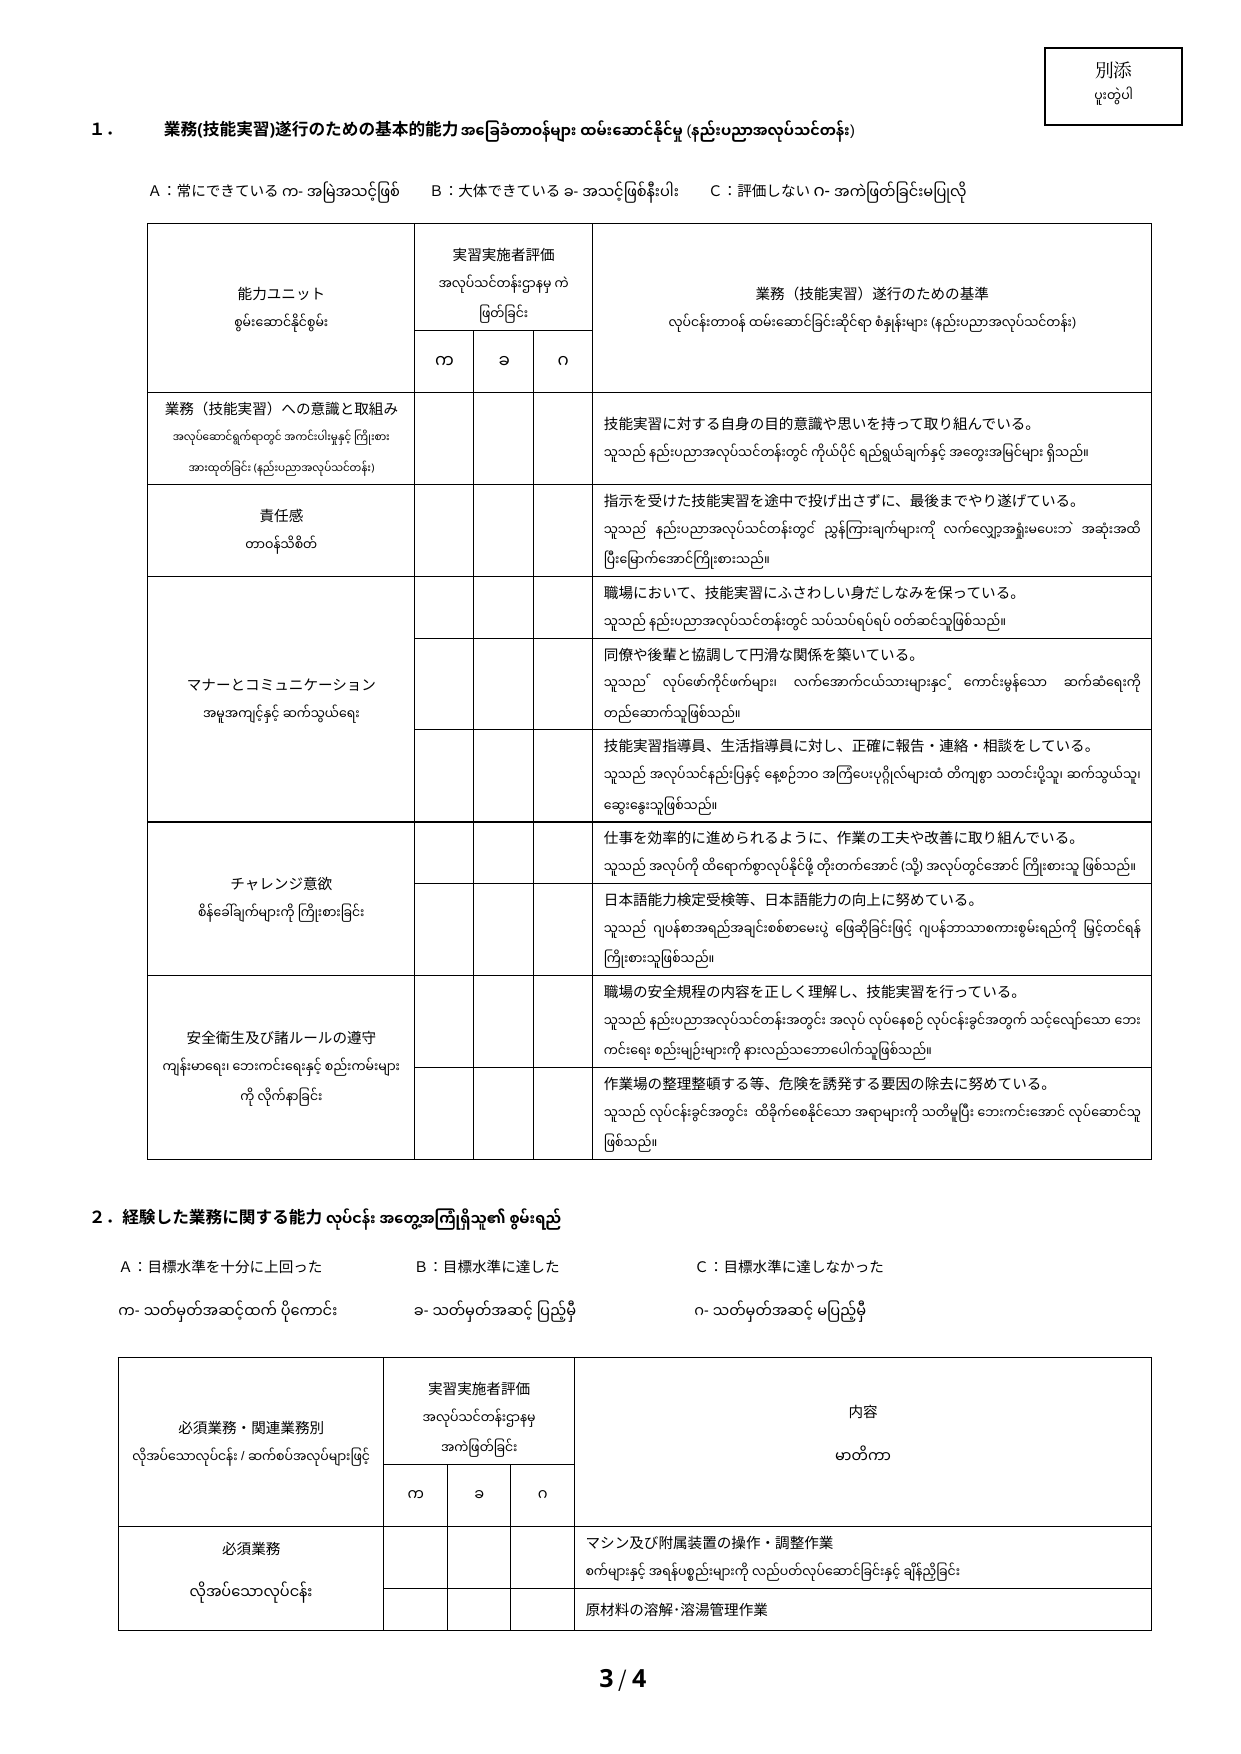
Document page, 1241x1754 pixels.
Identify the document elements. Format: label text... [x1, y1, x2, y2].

table_cell [534, 639, 592, 729]
table_cell [534, 976, 592, 1067]
table_cell [415, 976, 473, 1067]
table_cell [474, 884, 533, 975]
table_cell ခ [474, 331, 533, 392]
table_cell ခ [448, 1465, 510, 1526]
table_cell [415, 1068, 473, 1159]
table_cell ဂ [511, 1465, 574, 1526]
text Ａ：目標水準を十分に上回った Ｂ：目標水準に達した Ｃ：目標水準に達しなかった [118, 1251, 1152, 1281]
table_cell [415, 823, 473, 883]
table_cell က [415, 331, 473, 392]
table_cell 職場の安全規程の内容を正しく理解し、技能実習を行っている。 သူသည် နည်းပညာအလုပ်သင်တန်းအတွင်း အလုပ် လုပ်နေစဉ် လုပ်ငန်းခွင်အတွက် သင့်လျော်သော ဘေးကင်းရေး စည်းမျဉ်းများကို နားလည်သဘောပေါက်သူဖြစ်သည်။ [593, 976, 1151, 1067]
table_cell [534, 485, 592, 576]
table_cell 技能実習指導員、生活指導員に対し、正確に報告・連絡・相談をしている。 သူသည် အလုပ်သင်နည်းပြနှင့် နေ့စဉ်ဘဝ အကြံပေးပုဂ္ဂိုလ်များထံ တိကျစွာ သတင်းပို့သူ၊ ဆက်သွယ်သူ၊ ဆွေးနွေးသူဖြစ်သည်။ [593, 730, 1151, 821]
table_cell [415, 393, 473, 484]
table_cell [511, 1589, 574, 1630]
table_cell [474, 485, 533, 576]
table_cell [448, 1527, 510, 1587]
table_cell [534, 577, 592, 637]
table_cell 同僚や後輩と協調して円滑な関係を築いている。 သူသည် လုပ်ဖော်ကိုင်ဖက်များ၊ လက်အောက်ငယ်သားများနှင့် ကောင်းမွန်သော ဆက်ဆံရေးကို တည်ဆောက်သူဖြစ်သည်။ [593, 639, 1151, 729]
table_header 業務（技能実習）遂行のための基準 လုပ်ငန်းတာဝန် ထမ်းဆောင်ခြင်းဆိုင်ရာ စံနှုန်းများ (နည်းပညာအလုပ်သင်တန်း) [593, 224, 1151, 392]
table_cell 指示を受けた技能実習を途中で投げ出さずに、最後までやり遂げている。 သူသည် နည်းပညာအလုပ်သင်တန်းတွင် ညွှန်ကြားချက်များကို လက်လျှော့အရှုံးမပေးဘဲ အဆုံးအထိ ပြီးမြောက်အောင်ကြိုးစားသည်။ [593, 485, 1151, 576]
list 業務(技能実習)遂行のための基本的能力 အခြေခံတာဝန်များ ထမ်းဆောင်နိုင်မှု (နည်းပညာအလုပ်သင်တန်း) [89, 102, 1152, 162]
table_cell [415, 884, 473, 975]
table_cell [534, 1068, 592, 1159]
table_cell 責任感 တာဝန်သိစိတ် [148, 485, 414, 576]
table_cell [474, 730, 533, 821]
table_cell 作業場の整理整頓する等、危険を誘発する要因の除去に努めている。 သူသည် လုပ်ငန်းခွင်အတွင်း ထိခိုက်စေနိုင်သော အရာများကို သတိမူပြီး ဘေးကင်းအောင် လုပ်ဆောင်သူဖြစ်သည်။ [593, 1068, 1151, 1159]
table_cell 技能実習に対する自身の目的意識や思いを持って取り組んでいる。 သူသည် နည်းပညာအလုပ်သင်တန်းတွင် ကိုယ်ပိုင် ရည်ရွယ်ချက်နှင့် အတွေးအမြင်များ ရှိသည်။ [593, 393, 1151, 484]
table_cell [415, 639, 473, 729]
table_cell [534, 884, 592, 975]
text Ａ：常にできている က- အမြဲအသင့်ဖြစ် Ｂ：大体できている ခ- အသင့်ဖြစ်နီးပါး Ｃ：評価しない ဂ- အကဲဖြတ်ခြင်းမပြုလို [118, 162, 1152, 223]
table_cell チャレンジ意欲 စိန်ခေါ်ချက်များကို ကြိုးစားခြင်း [148, 823, 414, 975]
table_cell [474, 577, 533, 637]
table_cell [415, 730, 473, 821]
table_cell 職場において、技能実習にふさわしい身だしなみを保っている。 သူသည် နည်းပညာအလုပ်သင်တန်းတွင် သပ်သပ်ရပ်ရပ် ဝတ်ဆင်သူဖြစ်သည်။ [593, 577, 1151, 637]
table_cell [415, 577, 473, 637]
table_cell [474, 823, 533, 883]
table_cell [384, 1589, 447, 1630]
table_cell 仕事を効率的に進められるように、作業の工夫や改善に取り組んでいる。 သူသည် အလုပ်ကို ထိရောက်စွာလုပ်နိုင်ဖို့ တိုးတက်အောင် (သို့) အလုပ်တွင်အောင် ကြိုးစားသူ ဖြစ်သည်။ [593, 823, 1151, 883]
table_header 実習実施者評価 အလုပ်သင်တန်းဌာနမှ အကဲဖြတ်ခြင်း [384, 1358, 574, 1464]
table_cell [575, 1589, 1151, 1630]
table_cell [534, 393, 592, 484]
table_cell [534, 823, 592, 883]
text က- သတ်မှတ်အဆင့်ထက် ပိုကောင်း ခ- သတ်မှတ်အဆင့် ပြည့်မှီ ဂ- သတ်မှတ်အဆင့် မပြည့်မှီ [118, 1281, 1152, 1342]
table_cell 日本語能力検定受検等、日本語能力の向上に努めている。 သူသည် ဂျပန်စာအရည်အချင်းစစ်စာမေးပွဲ ဖြေဆိုခြင်းဖြင့် ဂျပန်ဘာသာစကားစွမ်းရည်ကို မြှင့်တင်ရန် ကြိုးစားသူဖြစ်သည်။ [593, 884, 1151, 975]
table_header 実習実施者評価 အလုပ်သင်တန်းဌာနမှ ကဲဖြတ်ခြင်း [415, 224, 592, 330]
table_cell [384, 1527, 447, 1587]
table_header 内容 မာတိကာ [575, 1358, 1151, 1526]
table_cell [474, 639, 533, 729]
table_cell [415, 485, 473, 576]
table_header 能力ユニット စွမ်းဆောင်နိုင်စွမ်း [148, 224, 414, 392]
table_cell 業務（技能実習）への意識と取組み အလုပ်ဆောင်ရွက်ရာတွင် အကင်းပါးမှုနှင့် ကြိုးစားအားထုတ်ခြင်း (နည်းပညာအလုပ်သင်တန်း) [148, 393, 414, 484]
table_cell 安全衛生及び諸ルールの遵守 ကျန်းမာရေး၊ ဘေးကင်းရေးနှင့် စည်းကမ်းများကို လိုက်နာခြင်း [148, 976, 414, 1159]
table_cell マナーとコミュニケーション အမူအကျင့်နှင့် ဆက်သွယ်ရေး [148, 577, 414, 821]
table_cell [534, 730, 592, 821]
table_cell [474, 1068, 533, 1159]
table_cell [474, 976, 533, 1067]
table_cell ဂ [534, 331, 592, 392]
table_cell က [384, 1465, 447, 1526]
table_cell [474, 393, 533, 484]
text ２．経験した業務に関する能力 လုပ်ငန်း အတွေ့အကြုံရှိသူ၏ စွမ်းရည် [89, 1190, 1152, 1251]
table_cell [511, 1527, 574, 1587]
table_cell 必須業務 လိုအပ်သောလုပ်ငန်း [119, 1527, 383, 1630]
table_cell マシン及び附属装置の操作・調整作業 စက်များနှင့် အရန်ပစ္စည်းများကို လည်ပတ်လုပ်ဆောင်ခြင်းနှင့် ချိန်ညှိခြင်း [575, 1527, 1151, 1587]
table_header 必須業務・関連業務別 လိုအပ်သောလုပ်ငန်း / ဆက်စပ်အလုပ်များဖြင့် [119, 1358, 383, 1526]
table_cell [448, 1589, 510, 1630]
